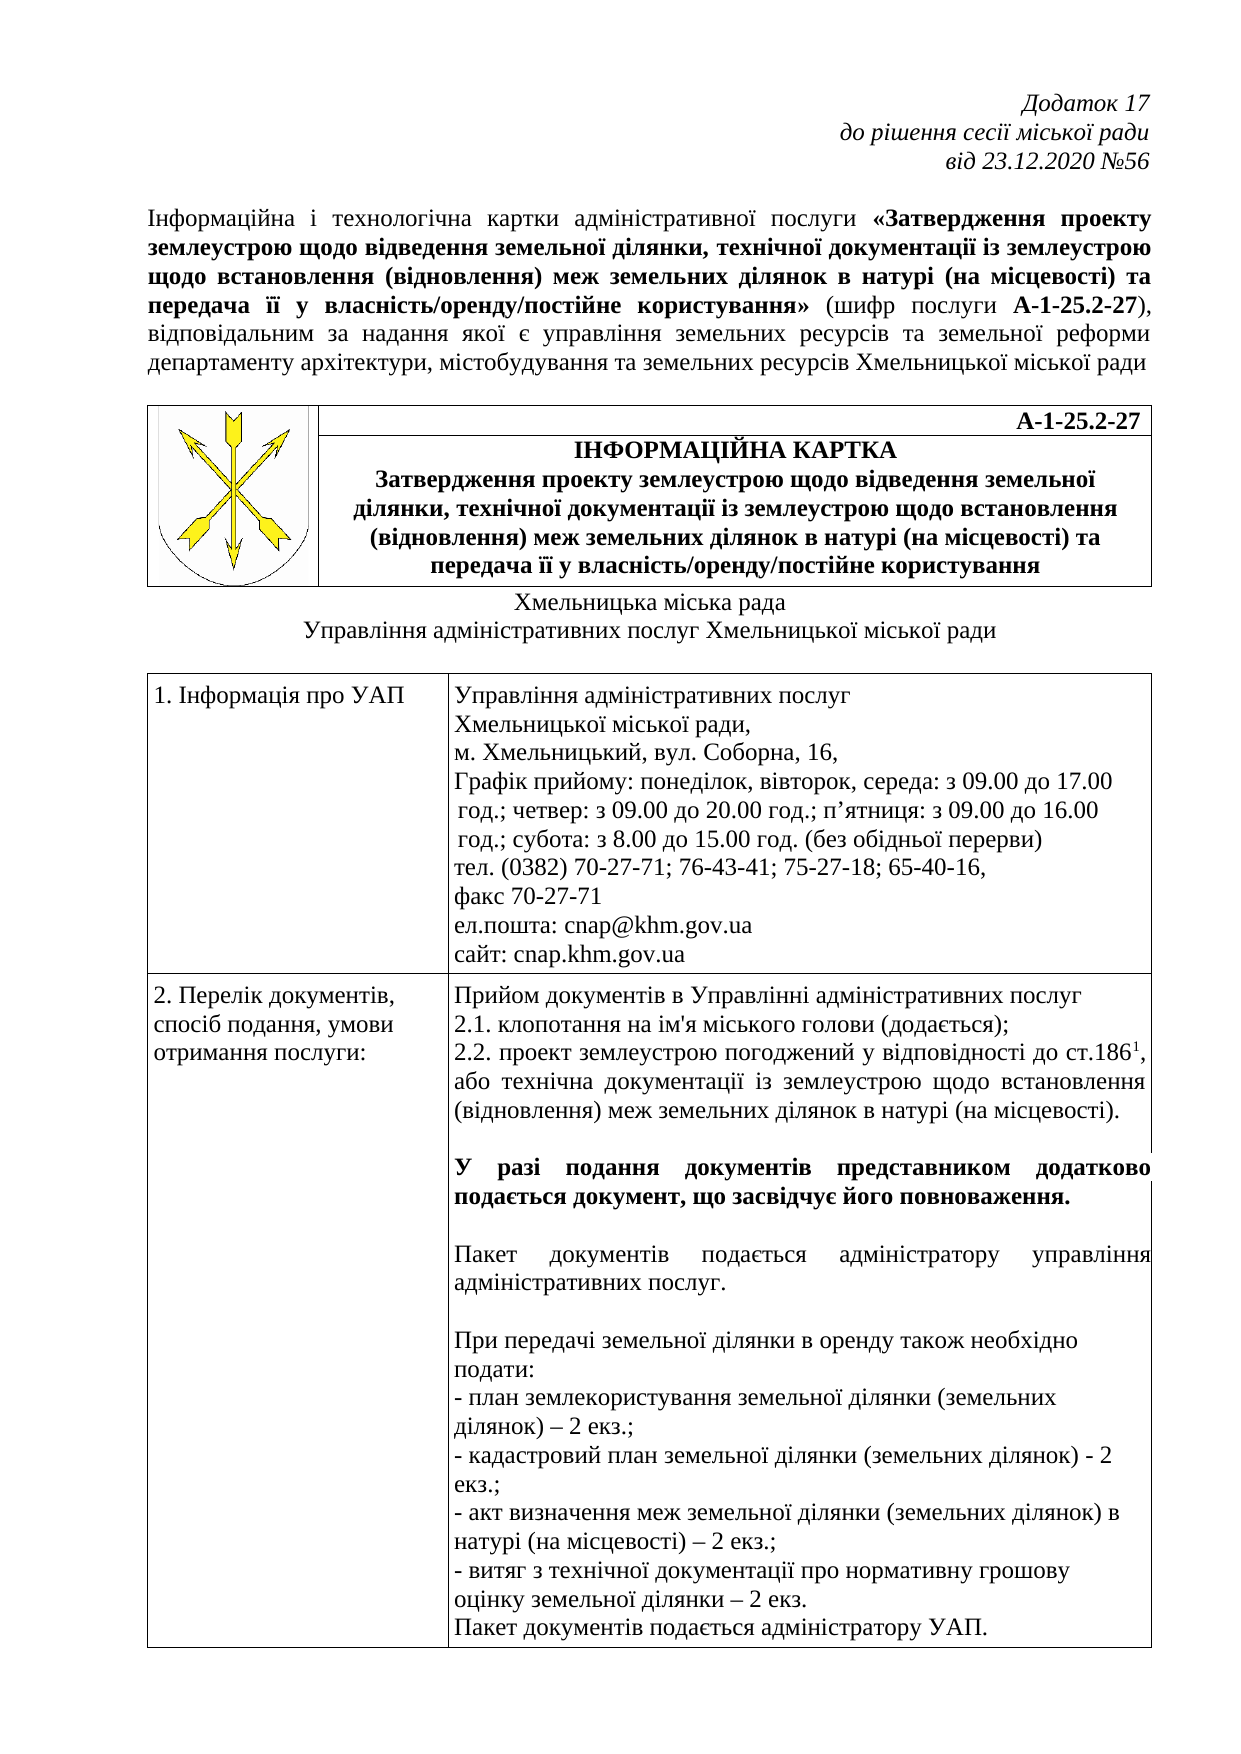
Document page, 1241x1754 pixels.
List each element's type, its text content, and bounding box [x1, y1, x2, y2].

table_cell Прийом документів в Управлінні адміністративних послуг 2.1. клопотання на ім'я міського голови (додається); 2.2. проект землеустрою погоджений у відповідності до ст.1861, або технічна документації із землеустрою щодо встановлення (відновлення) меж земельних ділянок в натурі (на місцевості). У разі подання документів представником додатково подається документ, що засвідчує його повноваження. Пакет документів подається адміністратору управління адміністративних послуг. При передачі земельної ділянки в оренду також необхідно подати: - план землекористування земельної ділянки (земельних ділянок) – 2 екз.; - кадастровий план земельної ділянки (земельних ділянок) - 2 екз.; - акт визначення меж земельної ділянки (земельних ділянок) в натурі (на місцевості) – 2 екз.; - витяг з технічної документації про нормативну грошову оцінку земельної ділянки – 2 екз. Пакет документів подається адміністратору УАП. [449, 974, 1151, 1647]
text до рішення сесії міської ради [148, 117, 1152, 146]
table_cell ІНФОРМАЦІЙНА КАРТКА Затвердження проекту землеустрою щодо відведення земельної ділянки, технічної документації із землеустрою щодо встановлення (відновлення) меж земельних ділянок в натурі (на місцевості) та передача її у власність/оренду/постійне користування [319, 436, 1151, 586]
table_header Управління адміністративних послуг Хмельницької міської ради, м. Хмельницький, вул. Соборна, 16, Графік прийому: понеділок, вівторок, середа: з 09.00 до 17.00 год.; четвер: з 09.00 до 20.00 год.; п’ятниця: з 09.00 до 16.00 год.; субота: з 8.00 до 15.00 год. (без обідньої перерви) тел. (0382) 70-27-71; 76-43-41; 75-27-18; 65-40-16, факс 70-27-71 ел.пошта: cnap@khm.gov.ua сайт: cnap.khm.gov.ua [449, 674, 1151, 973]
text Управління адміністративних послуг Хмельницької міської ради [148, 616, 1152, 644]
picture [158, 405, 309, 586]
list Інформаційна і технологічна картки адміністративної послуги «Затвердження проекту землеустрою щодо відведення земельної ділянки, технічної документації із землеустрою щодо встановлення (відновлення) меж земельних ділянок в натурі (на місцевості) та передача її у власність/оренду/постійне користування» (шифр послуги А-1-25.2-27), відповідальним за надання якої є управління земельних ресурсів та земельної реформи департаменту архітектури, містобудування та земельних ресурсів Хмельницької міської ради [147, 203, 1152, 376]
text від 23.12.2020 №56 [148, 146, 1152, 175]
table_header 1. Інформація про УАП [148, 674, 448, 973]
table_header А-1-25.2-27 [319, 406, 1151, 434]
table_header [148, 406, 158, 586]
table_header [309, 406, 318, 586]
text Додаток 17 [148, 88, 1152, 117]
text Хмельницька міська рада [148, 587, 1152, 616]
table_cell 2. Перелік документів, спосіб подання, умови отримання послуги: [148, 974, 448, 1647]
